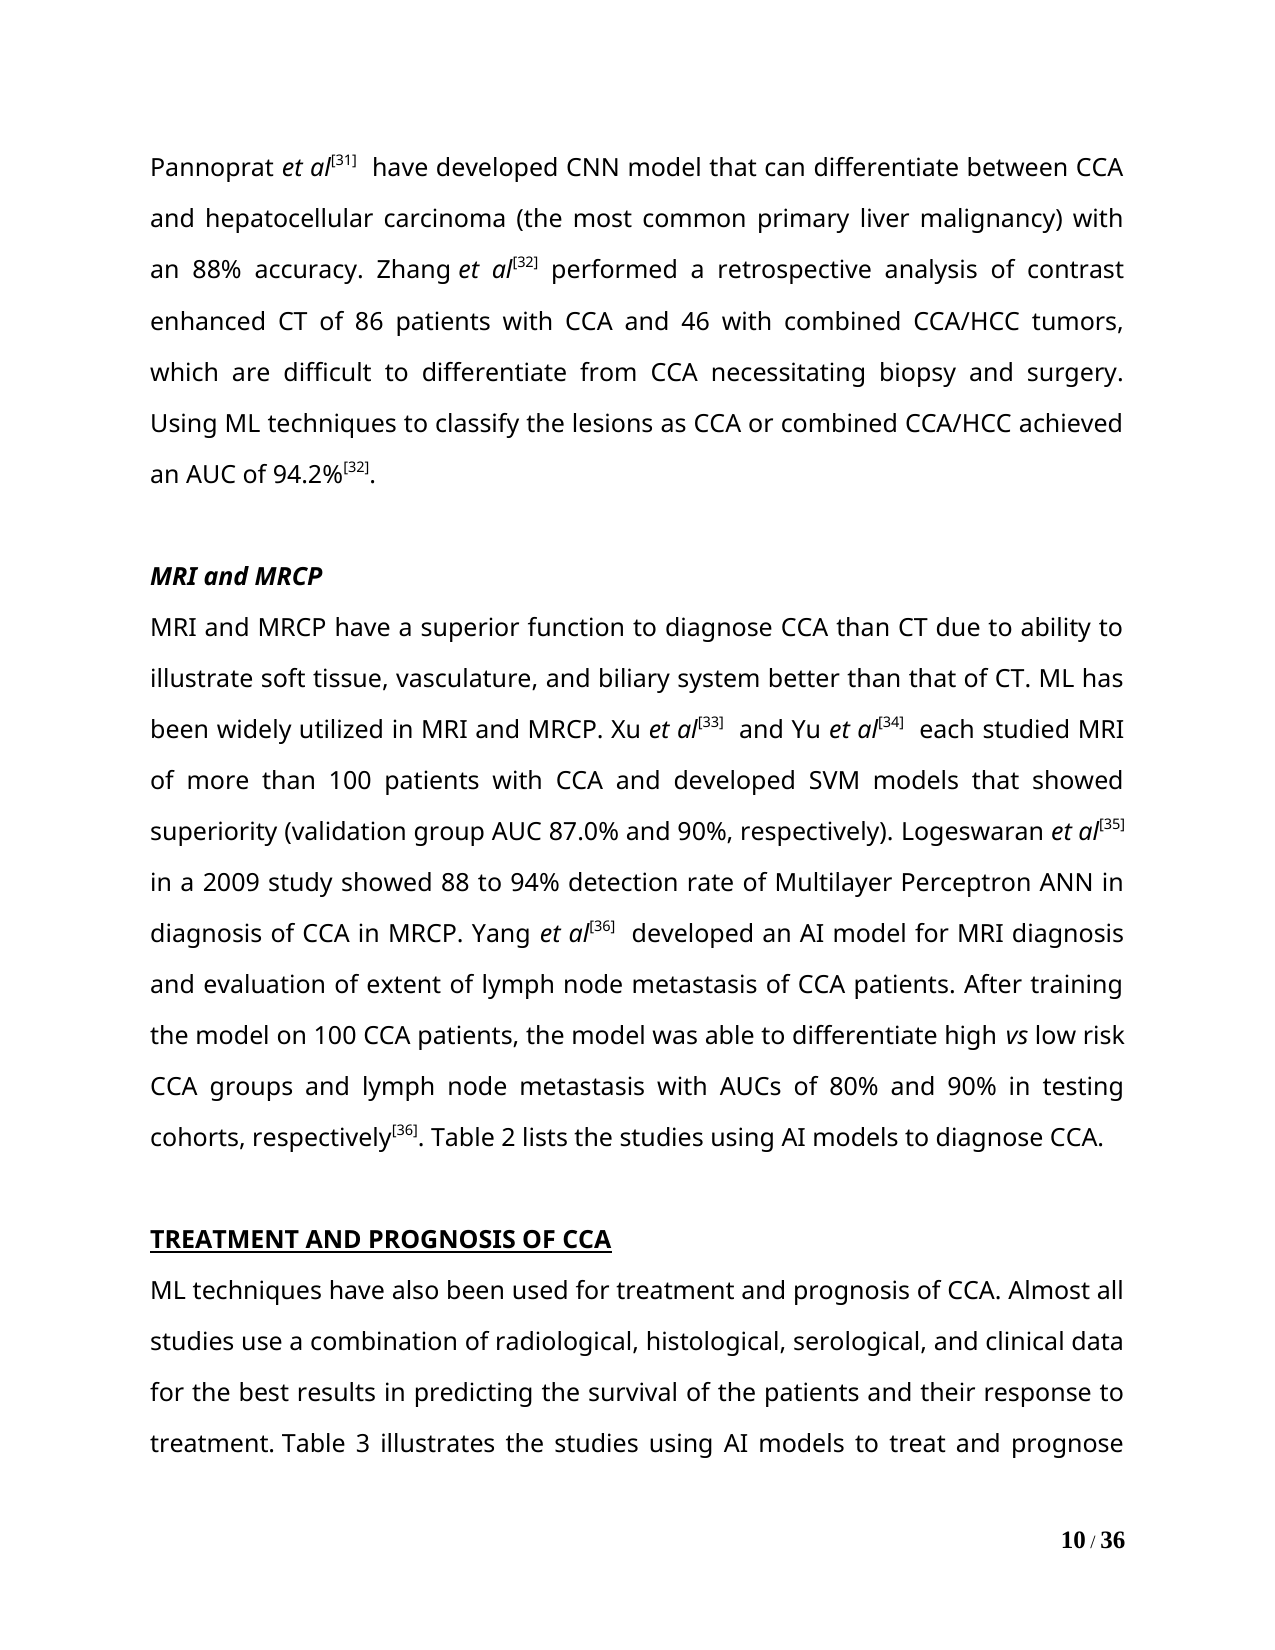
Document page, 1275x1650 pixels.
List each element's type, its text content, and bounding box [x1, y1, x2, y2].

text TREATMENT AND PROGNOSIS OF CCA [150, 1222, 1125, 1256]
text MRI and MRCP [150, 558, 1125, 592]
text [150, 150, 1125, 490]
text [150, 1273, 1125, 1460]
text MRI and MRCP have a superior function to diagnose CCA than CT due to ability to illustrate soft tissue, vasculature, and biliary system better than that of CT. ML has been widely utilized in MRI and MRCP. Xu et al[33] and Yu et al[34] each studied MRI of more than 100 patients with CCA and developed SVM models that showed superiority (validation group AUC 87.0% and 90%, respectively). Logeswaran et al[35] in a 2009 study showed 88 to 94% detection rate of Multilayer Perceptron ANN in diagnosis of CCA in MRCP. Yang et al[36] developed an AI model for MRI diagnosis and evaluation of extent of lymph node metastasis of CCA patients. After training the model on 100 CCA patients, the model was able to differentiate high vs low risk CCA groups and lymph node metastasis with AUCs of 80% and 90% in testing cohorts, respectively[36]. Table 2 lists the studies using AI models to diagnose CCA. [150, 609, 1125, 1154]
